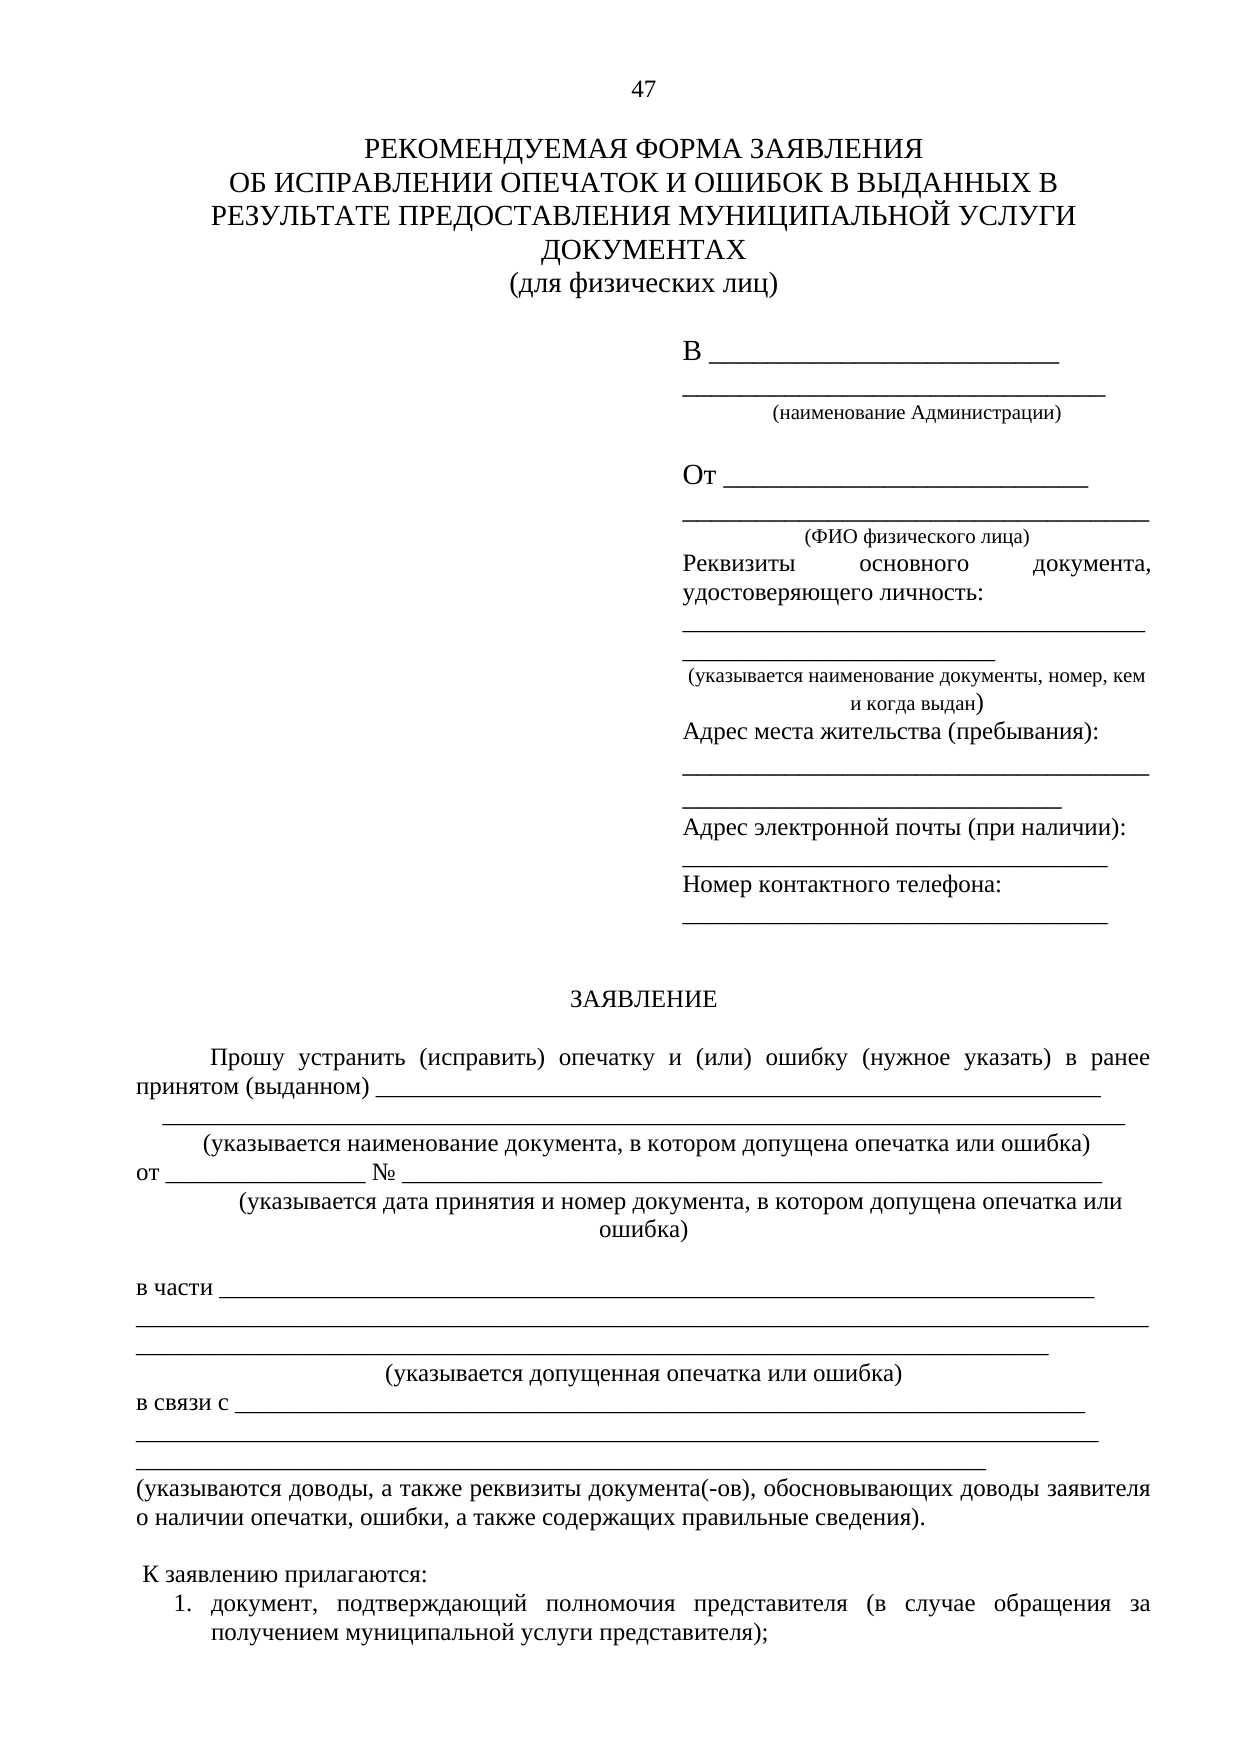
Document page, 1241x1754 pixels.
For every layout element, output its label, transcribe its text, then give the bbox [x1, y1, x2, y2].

text ____________________________________________________________________ [136, 1444, 1152, 1473]
text В ________________________ [682, 333, 1152, 366]
text (для физических лиц) [136, 266, 1152, 299]
text __________________________________ [682, 898, 1152, 927]
text в части ______________________________________________________________________ [136, 1272, 1152, 1301]
text (наименование Администрации) [682, 400, 1152, 424]
text ________________________________ [682, 491, 1152, 524]
text РЕКОМЕНДУЕМАЯ ФОРМА ЗАЯВЛЕНИЯ [136, 131, 1152, 165]
text От _________________________ [682, 457, 1152, 491]
text __________________________________________________________________________________________________________________________________________________________ [136, 1301, 1152, 1358]
text __________________________________ [682, 841, 1152, 869]
text Адрес электронной почты (при наличии): [682, 812, 1152, 841]
text Адрес места жительства (пребывания): [682, 716, 1152, 745]
text (указываются доводы, а также реквизиты документа(-ов), обосновывающих доводы заявителя о наличии опечатки, ошибки, а также содержащих правильные сведения). [136, 1473, 1152, 1531]
text от ________________ № ________________________________________________________ [136, 1157, 1152, 1186]
text __________________________________________________________ [682, 745, 1152, 812]
text Реквизиты основного документа, удостоверяющего личность: [682, 548, 1152, 606]
text Номер контактного телефона: [682, 869, 1152, 898]
text (указывается наименование документы, номер, кем и когда выдан) [682, 663, 1152, 716]
text (указывается дата принятия и номер документа, в котором допущена опечатка или ошибка) [136, 1186, 1152, 1243]
text _____________________________________________________________________________ (указывается наименование документа, в котором допущена опечатка или ошибка) [136, 1099, 1152, 1157]
text _____________________________________________________________________________ [136, 1416, 1152, 1444]
text (ФИО физического лица) [682, 524, 1152, 548]
text ОБ ИСПРАВЛЕНИИ ОПЕЧАТОК И ОШИБОК В ВЫДАННЫХ В РЕЗУЛЬТАТЕ ПРЕДОСТАВЛЕНИЯ МУНИЦИПАЛЬНОЙ УСЛУГИ ДОКУМЕНТАХ [136, 165, 1152, 266]
text К заявлению прилагаются: [136, 1559, 1152, 1588]
text ______________________________________________________________ [682, 606, 1152, 663]
text ЗАЯВЛЕНИЕ [136, 984, 1152, 1013]
text (указывается допущенная опечатка или ошибка) [136, 1358, 1152, 1387]
text _____________________________ [682, 366, 1152, 400]
text в связи с ____________________________________________________________________ [136, 1387, 1152, 1416]
text Прошу устранить (исправить) опечатку и (или) ошибку (нужное указать) в ранее принятом (выданном) __________________________________________________________ [136, 1042, 1152, 1099]
list документ, подтверждающий полномочия представителя (в случае обращения за получением муниципальной услуги представителя); [173, 1588, 1152, 1646]
